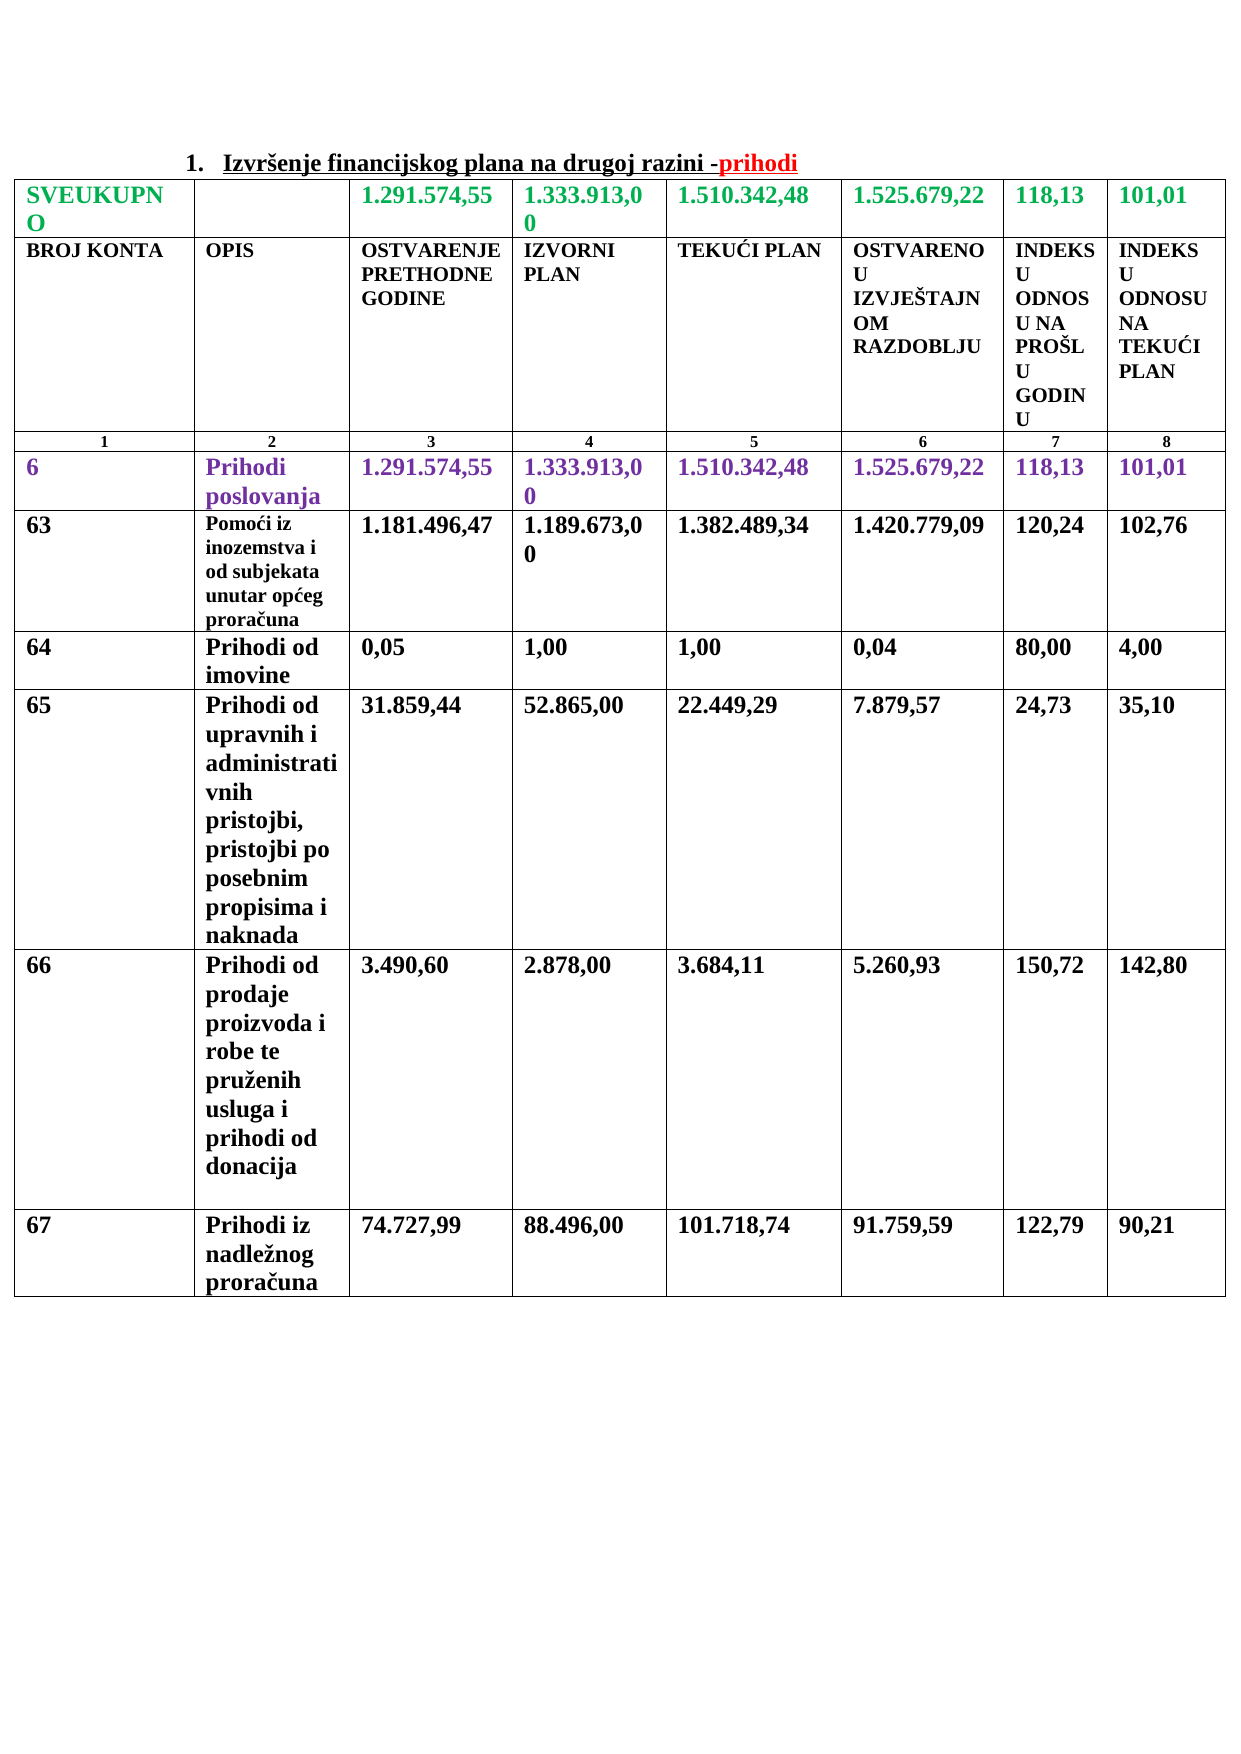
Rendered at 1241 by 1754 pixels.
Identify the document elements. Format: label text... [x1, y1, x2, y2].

table_cell 35,10 [1108, 690, 1225, 949]
table_cell 0,04 [842, 632, 1003, 689]
table_cell 1.525.679,22 [842, 452, 1003, 509]
table_cell 5.260,93 [842, 950, 1003, 1209]
table_cell 120,24 [1004, 511, 1107, 631]
table_cell 122,79 [1004, 1210, 1107, 1296]
table_cell 52.865,00 [513, 690, 666, 949]
table_cell 4 [513, 432, 666, 451]
table_cell 22.449,29 [667, 690, 841, 949]
table_cell Prihodi iz nadležnog proračuna [195, 1210, 349, 1296]
table_header SVEUKUPNO [15, 180, 194, 237]
table_cell 64 [15, 632, 194, 689]
table_cell INDEKS U ODNOSU NA PROŠLU GODINU [1004, 238, 1107, 431]
table_cell 3.490,60 [350, 950, 512, 1209]
table_cell 63 [15, 511, 194, 631]
table_cell Prihodi od prodaje proizvoda i robe te pruženih usluga i prihodi od donacija [195, 950, 349, 1209]
table_cell 5 [667, 432, 841, 451]
table_cell 67 [15, 1210, 194, 1296]
table_cell 0,05 [350, 632, 512, 689]
table_cell 1 [15, 432, 194, 451]
table_cell Prihodi poslovanja [195, 452, 349, 509]
table_cell 65 [15, 690, 194, 949]
table_cell 66 [15, 950, 194, 1209]
table_cell 1.420.779,09 [842, 511, 1003, 631]
table_cell 6 [842, 432, 1003, 451]
table_cell 74.727,99 [350, 1210, 512, 1296]
table_cell Prihodi od upravnih i administrativnih pristojbi, pristojbi po posebnim propisima i naknada [195, 690, 349, 949]
table_cell OPIS [195, 238, 349, 431]
table_header 101,01 [1108, 180, 1225, 237]
table_cell 3 [350, 432, 512, 451]
table_cell 150,72 [1004, 950, 1107, 1209]
table_cell 102,76 [1108, 511, 1225, 631]
table_cell 142,80 [1108, 950, 1225, 1209]
table_cell 4,00 [1108, 632, 1225, 689]
table_cell 31.859,44 [350, 690, 512, 949]
table_cell 91.759,59 [842, 1210, 1003, 1296]
table_cell 1.510.342,48 [667, 452, 841, 509]
table_cell 1.291.574,55 [350, 452, 512, 509]
table_cell OSTVARENJE PRETHODNE GODINE [350, 238, 512, 431]
table_cell 7 [1004, 432, 1107, 451]
table_cell 101,01 [1108, 452, 1225, 509]
table_cell 1,00 [513, 632, 666, 689]
table_cell 90,21 [1108, 1210, 1225, 1296]
table_cell 1.382.489,34 [667, 511, 841, 631]
table_cell TEKUĆI PLAN [667, 238, 841, 431]
table_cell 1.333.913,00 [513, 452, 666, 509]
table_cell INDEKS U ODNOSU NA TEKUĆI PLAN [1108, 238, 1225, 431]
table_cell 8 [1108, 432, 1225, 451]
table_header 118,13 [1004, 180, 1107, 237]
table_cell 7.879,57 [842, 690, 1003, 949]
table_cell 24,73 [1004, 690, 1107, 949]
table_cell Prihodi od imovine [195, 632, 349, 689]
table_cell 88.496,00 [513, 1210, 666, 1296]
table_cell Pomoći iz inozemstva i od subjekata unutar općeg proračuna [195, 511, 349, 631]
table_cell 2.878,00 [513, 950, 666, 1209]
table_header [195, 180, 349, 237]
table_header 1.510.342,48 [667, 180, 841, 237]
table_header 1.333.913,00 [513, 180, 666, 237]
table_cell 80,00 [1004, 632, 1107, 689]
table_cell 1.181.496,47 [350, 511, 512, 631]
table_cell 101.718,74 [667, 1210, 841, 1296]
table_cell 1,00 [667, 632, 841, 689]
table_cell 2 [195, 432, 349, 451]
list Izvršenje financijskog plana na drugoj razini -prihodi [185, 148, 1093, 176]
table_cell 118,13 [1004, 452, 1107, 509]
table_cell 3.684,11 [667, 950, 841, 1209]
table_cell BROJ KONTA [15, 238, 194, 431]
table_header 1.525.679,22 [842, 180, 1003, 237]
table_cell IZVORNI PLAN [513, 238, 666, 431]
table_cell 6 [15, 452, 194, 509]
table_header 1.291.574,55 [350, 180, 512, 237]
table_cell OSTVARENO U IZVJEŠTAJNOM RAZDOBLJU [842, 238, 1003, 431]
table_cell 1.189.673,00 [513, 511, 666, 631]
